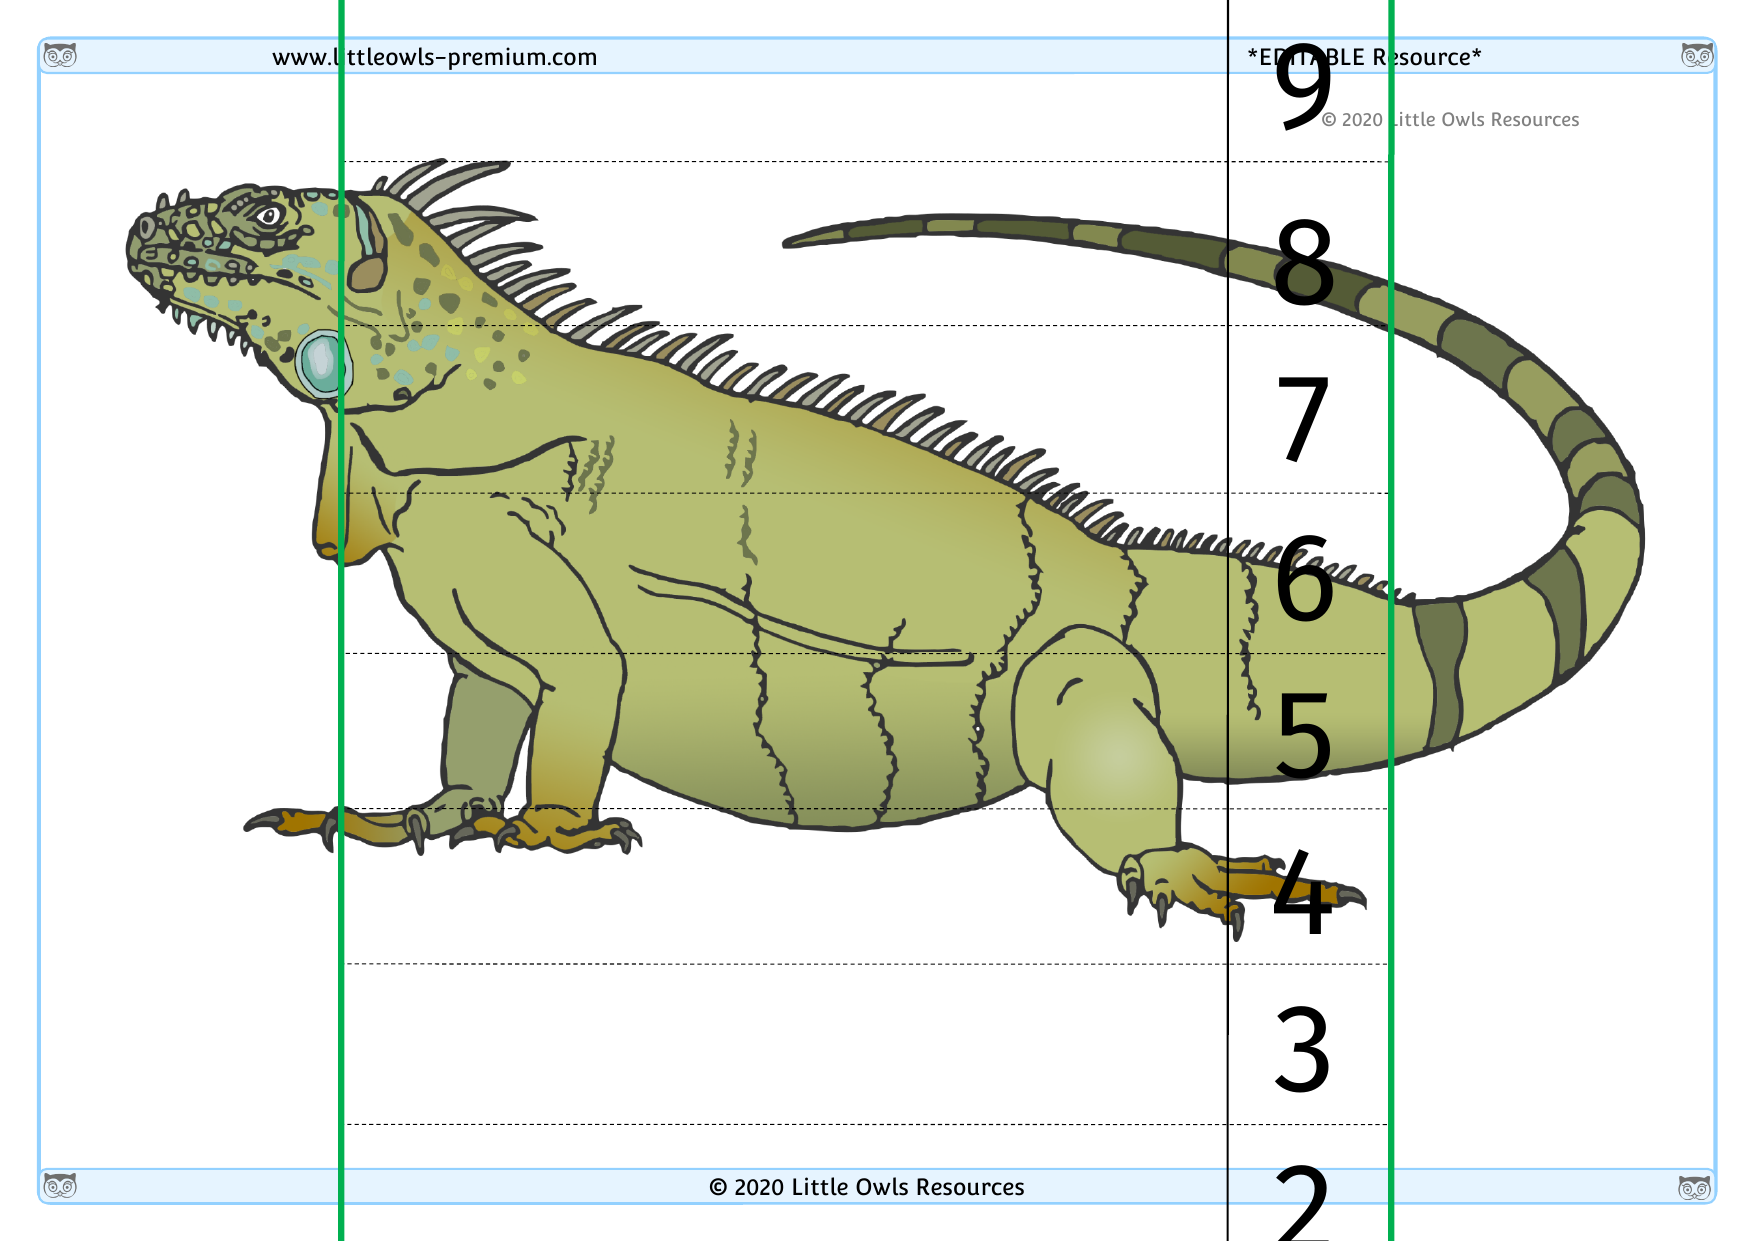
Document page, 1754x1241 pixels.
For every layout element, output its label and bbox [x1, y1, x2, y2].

picture [345, 158, 1226, 942]
picture [125, 158, 338, 942]
picture [1676, 38, 1721, 74]
picture [38, 38, 84, 74]
picture [1673, 1171, 1718, 1207]
picture [1395, 158, 1646, 942]
picture [1229, 158, 1388, 942]
picture [38, 1168, 84, 1205]
